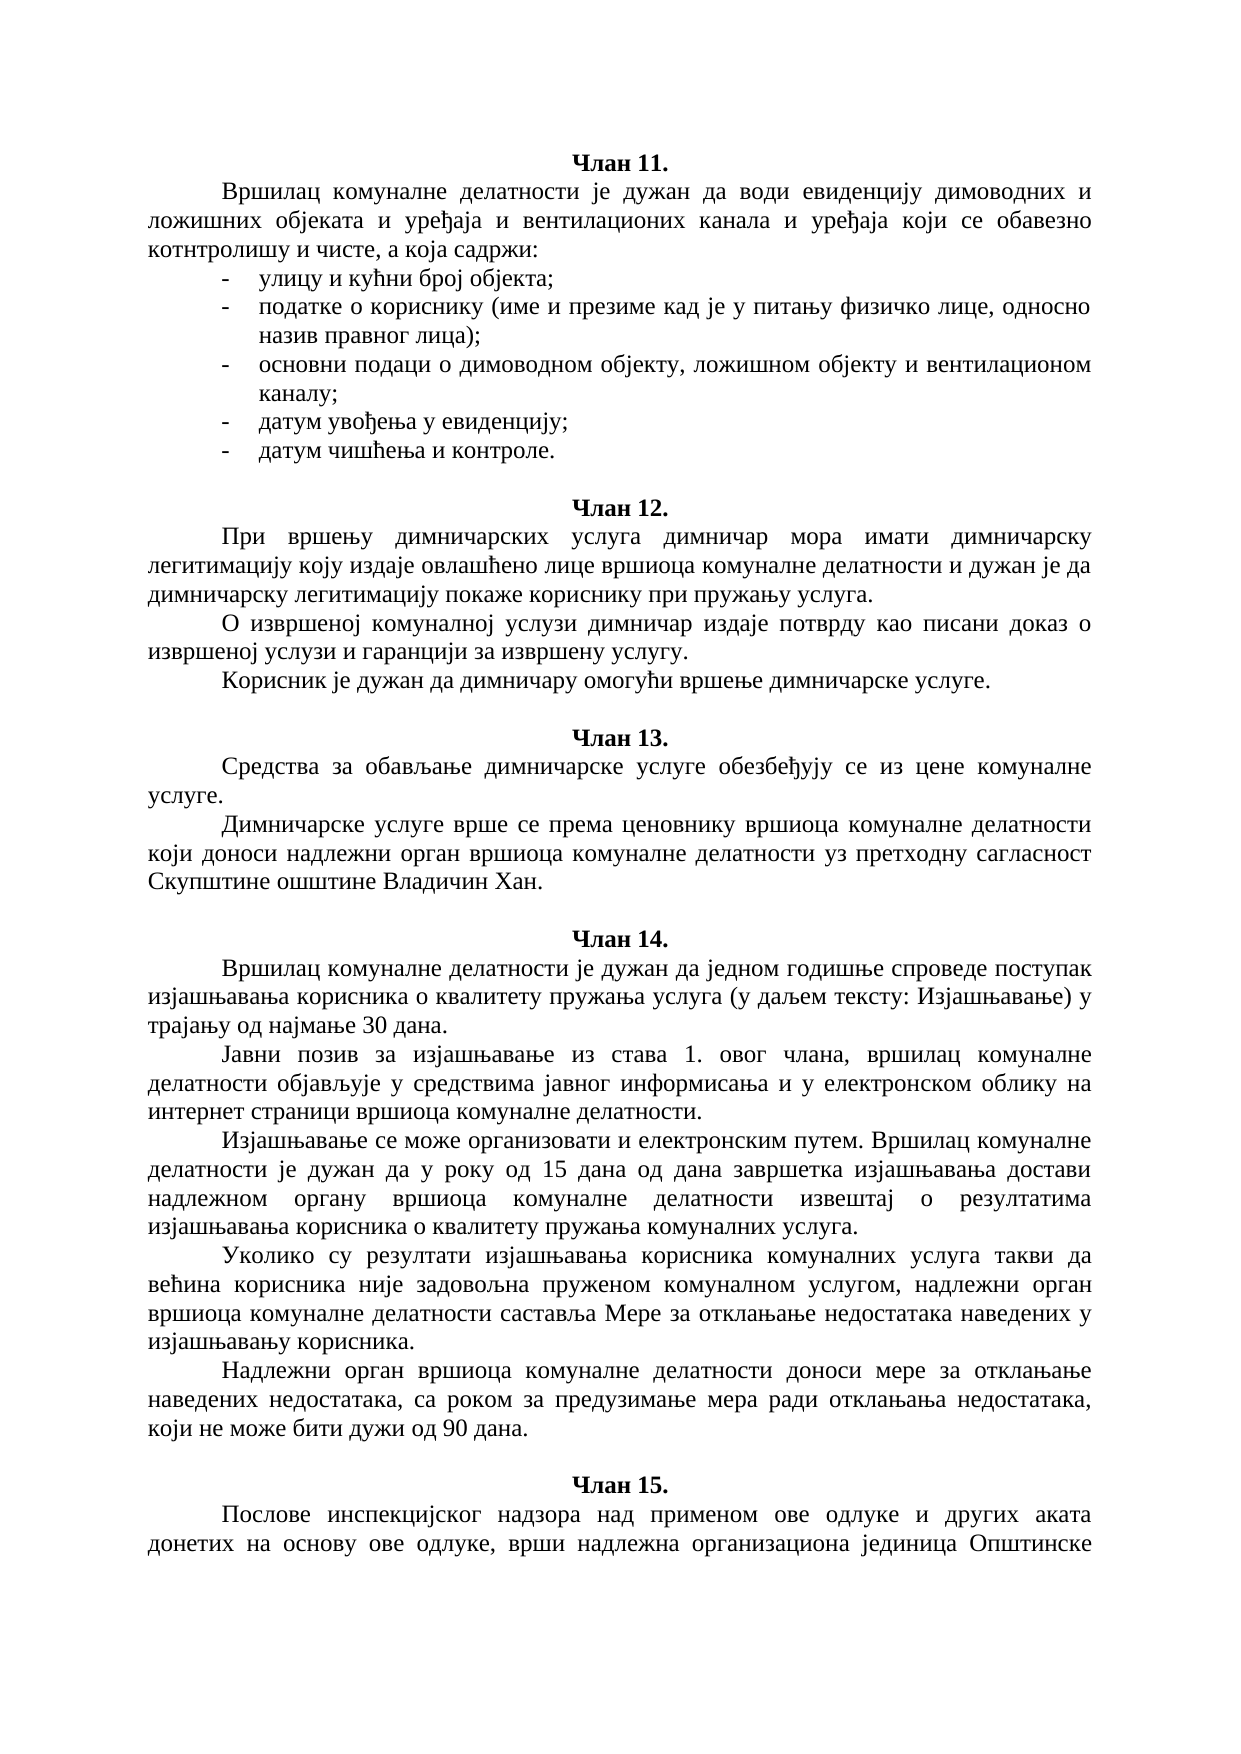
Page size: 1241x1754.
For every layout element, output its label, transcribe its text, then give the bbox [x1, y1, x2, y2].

text Изјашњавање се може организовати и електронским путем. Вршилац комуналне делатности је дужан да у року од 15 дана од дана завршетка изјашњавања достави надлежном органу вршиоца комуналне делатности извештај о резултатима изјашњавања корисника о квалитету пружања комуналних услуга. [148, 1125, 1093, 1240]
text Надлежни орган вршиоца комуналне делатности доноси мере за отклањање наведених недостатака, са роком за предузимање мера ради отклањања недостатака, који не може бити дужи од 90 дана. [148, 1355, 1093, 1441]
text Јавни позив за изјашњавање из става 1. овог члана, вршилац комуналне делатности објављује у средствима јавног информисања и у електронском облику на интернет страници вршиоца комуналне делатности. [148, 1039, 1093, 1125]
list датум чишћења и контроле. [221, 435, 1093, 464]
text Члан 14. [148, 924, 1093, 953]
list датум увођења у евиденцију; [221, 406, 1093, 435]
text Вршилац комуналне делатности је дужан да једном годишње спроведе поступак изјашњавања корисника о квалитету пружања услуга (у даљем тексту: Изјашњавање) у трајању од најмање 30 дана. [148, 953, 1093, 1039]
text Члан 12. [148, 493, 1093, 521]
text Димничарске услуге врше се према ценовнику вршиоца комуналне делатности који доноси надлежни орган вршиоца комуналне делатности уз претходну сагласност Скупштине ошштине Владичин Хан. [148, 809, 1093, 895]
list податке о кориснику (име и презиме кад је у питању физичко лице, односно назив правног лица); [221, 291, 1093, 349]
list улицу и кућни број објекта; [221, 263, 1093, 291]
list основни подаци о димоводном објекту, ложишном објекту и вентилационом каналу; [221, 349, 1093, 406]
text Вршилац комуналне делатности је дужан да води евиденцију димоводних и ложишних објеката и уређаја и вентилационих канала и уређаја који се обавезно котнтролишу и чисте, а која садржи: [148, 176, 1093, 263]
text О извршеној комуналној услузи димничар издаје потврду као писани доказ о извршеној услузи и гаранцији за извршену услугу. [148, 608, 1093, 665]
text Члан 11. [148, 148, 1093, 176]
text При вршењу димничарских услуга димничар мора имати димничарску легитимацију коју издаје овлашћено лице вршиоца комуналне делатности и дужан је да димничарску легитимацију покаже кориснику при пружању услуга. [148, 521, 1093, 608]
text Корисник је дужан да димничару омогући вршење димничарске услуге. [148, 665, 1093, 694]
text Средства за обављање димничарске услуге обезбеђују се из цене комуналне услуге. [148, 751, 1093, 809]
text Члан 13. [148, 723, 1093, 751]
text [148, 1499, 1093, 1556]
text Члан 15. [148, 1470, 1093, 1499]
text Уколико су резултати изјашњавања корисника комуналних услуга такви да већина корисника није задовољна пруженом комуналном услугом, надлежни орган вршиоца комуналне делатности саставља Мере за отклањање недостатака наведених у изјашњавању корисника. [148, 1240, 1093, 1355]
